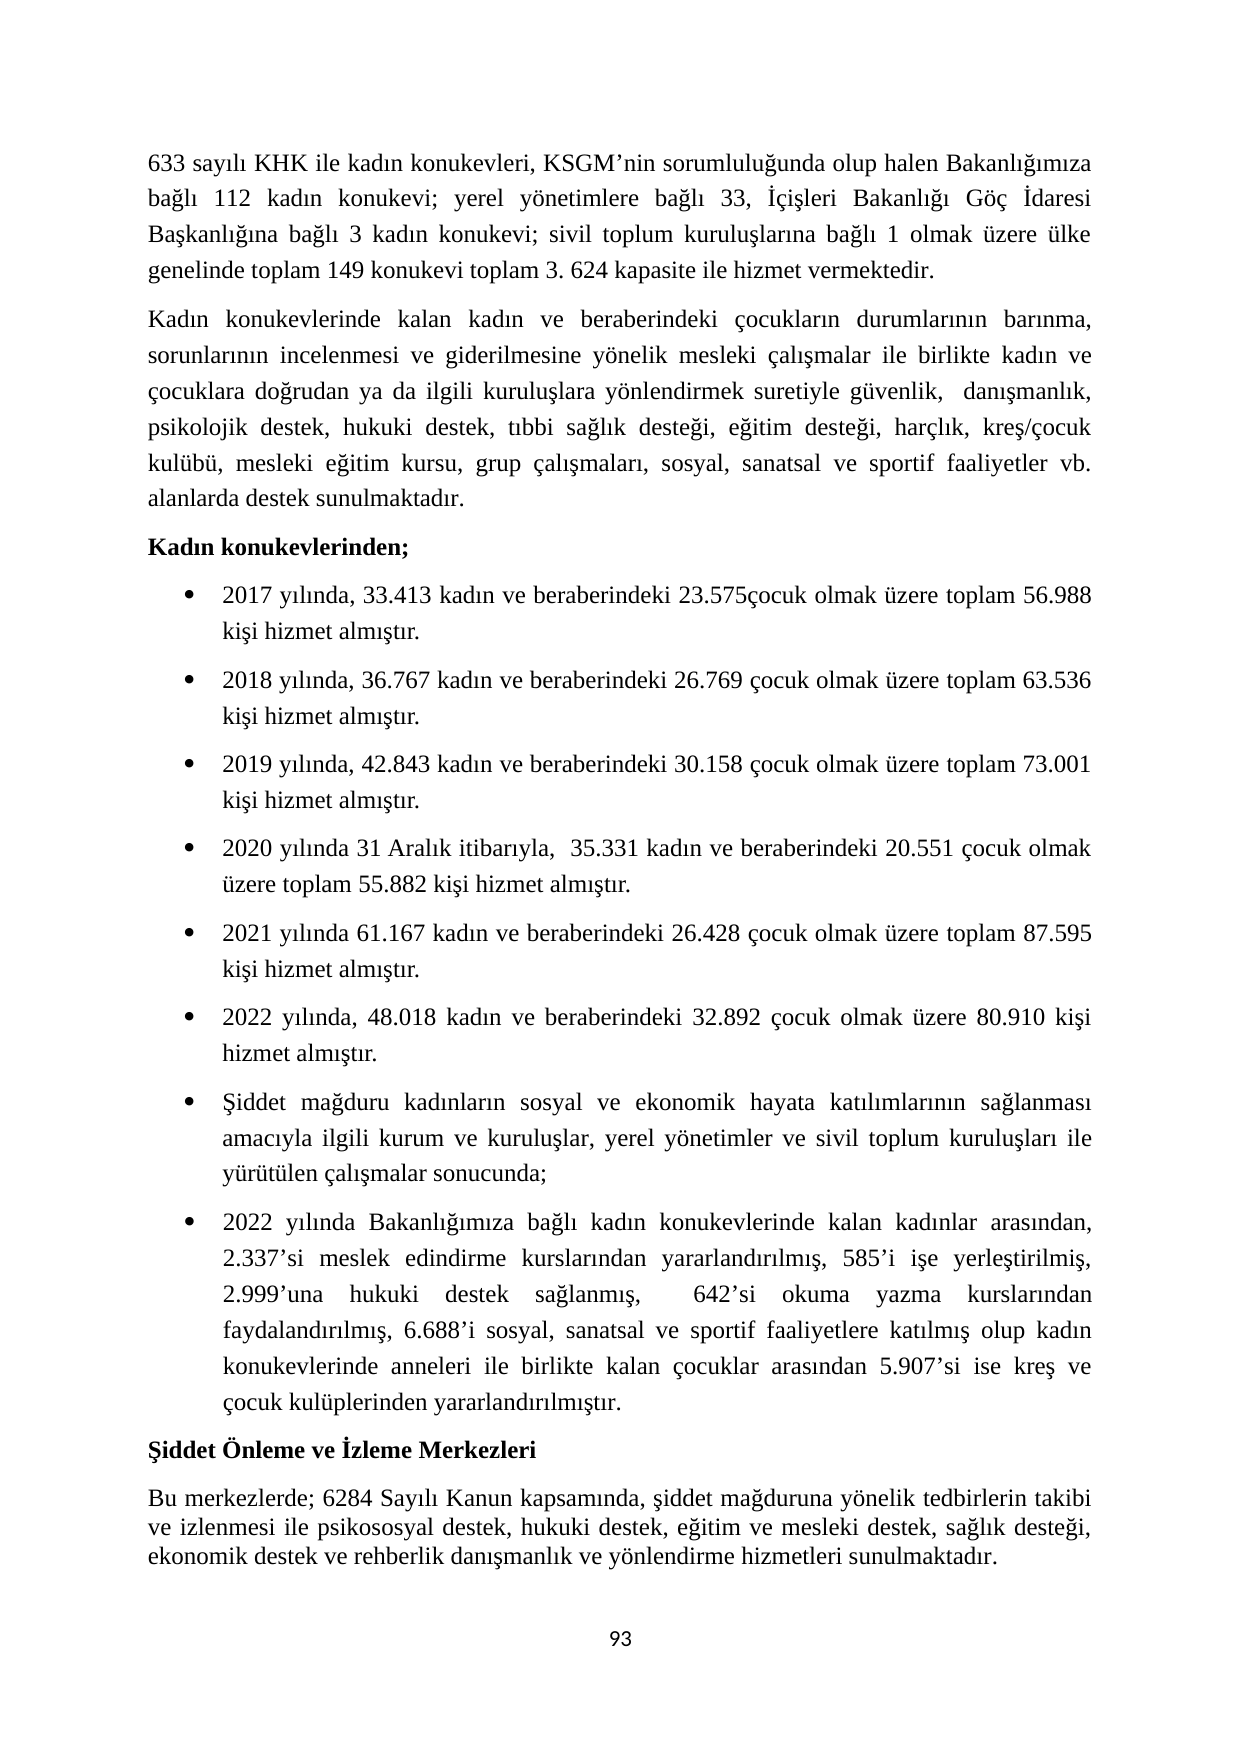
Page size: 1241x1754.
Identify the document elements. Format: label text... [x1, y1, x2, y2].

text Kadın konukevlerinde kalan kadın ve beraberindeki çocukların durumlarının barınma, sorunlarının incelenmesi ve giderilmesine yönelik mesleki çalışmalar ile birlikte kadın ve çocuklara doğrudan ya da ilgili kuruluşlara yönlendirmek suretiyle güvenlik, danışmanlık, psikolojik destek, hukuki destek, tıbbi sağlık desteği, eğitim desteği, harçlık, kreş/çocuk kulübü, mesleki eğitim kursu, grup çalışmaları, sosyal, sanatsal ve sportif faaliyetler vb. alanlarda destek sunulmaktadır. [148, 304, 1093, 512]
list 2017 yılında, 33.413 kadın ve beraberindeki 23.575çocuk olmak üzere toplam 56.988 kişi hizmet almıştır. [185, 580, 1093, 645]
text Bu merkezlerde; 6284 Sayılı Kanun kapsamında, şiddet mağduruna yönelik tedbirlerin takibi ve izlenmesi ile psikososyal destek, hukuki destek, eğitim ve mesleki destek, sağlık desteği, ekonomik destek ve rehberlik danışmanlık ve yönlendirme hizmetleri sunulmaktadır. [148, 1483, 1093, 1570]
list 2022 yılında, 48.018 kadın ve beraberindeki 32.892 çocuk olmak üzere 80.910 kişi hizmet almıştır. [185, 1002, 1093, 1067]
text 633 sayılı KHK ile kadın konukevleri, KSGM’nin sorumluluğunda olup halen Bakanlığımıza bağlı 112 kadın konukevi; yerel yönetimlere bağlı 33, İçişleri Bakanlığı Göç İdaresi Başkanlığına bağlı 3 kadın konukevi; sivil toplum kuruluşlarına bağlı 1 olmak üzere ülke genelinde toplam 149 konukevi toplam 3. 624 kapasite ile hizmet vermektedir. [148, 148, 1093, 284]
text Şiddet Önleme ve İzleme Merkezleri [148, 1435, 1093, 1464]
list 2020 yılında 31 Aralık itibarıyla, 35.331 kadın ve beraberindeki 20.551 çocuk olmak üzere toplam 55.882 kişi hizmet almıştır. [185, 833, 1093, 898]
list 2019 yılında, 42.843 kadın ve beraberindeki 30.158 çocuk olmak üzere toplam 73.001 kişi hizmet almıştır. [185, 749, 1093, 814]
list 2021 yılında 61.167 kadın ve beraberindeki 26.428 çocuk olmak üzere toplam 87.595 kişi hizmet almıştır. [185, 918, 1093, 983]
list Şiddet mağduru kadınların sosyal ve ekonomik hayata katılımlarının sağlanması amacıyla ilgili kurum ve kuruluşlar, yerel yönetimler ve sivil toplum kuruluşları ile yürütülen çalışmalar sonucunda; [185, 1087, 1093, 1187]
list 2022 yılında Bakanlığımıza bağlı kadın konukevlerinde kalan kadınlar arasından, 2.337’si meslek edindirme kurslarından yararlandırılmış, 585’i işe yerleştirilmiş, 2.999’una hukuki destek sağlanmış, 642’si okuma yazma kurslarından faydalandırılmış, 6.688’i sosyal, sanatsal ve sportif faaliyetlere katılmış olup kadın konukevlerinde anneleri ile birlikte kalan çocuklar arasından 5.907’si ise kreş ve çocuk kulüplerinden yararlandırılmıştır. [185, 1207, 1093, 1415]
text Kadın konukevlerinden; [148, 532, 1093, 561]
list 2018 yılında, 36.767 kadın ve beraberindeki 26.769 çocuk olmak üzere toplam 63.536 kişi hizmet almıştır. [185, 665, 1093, 729]
